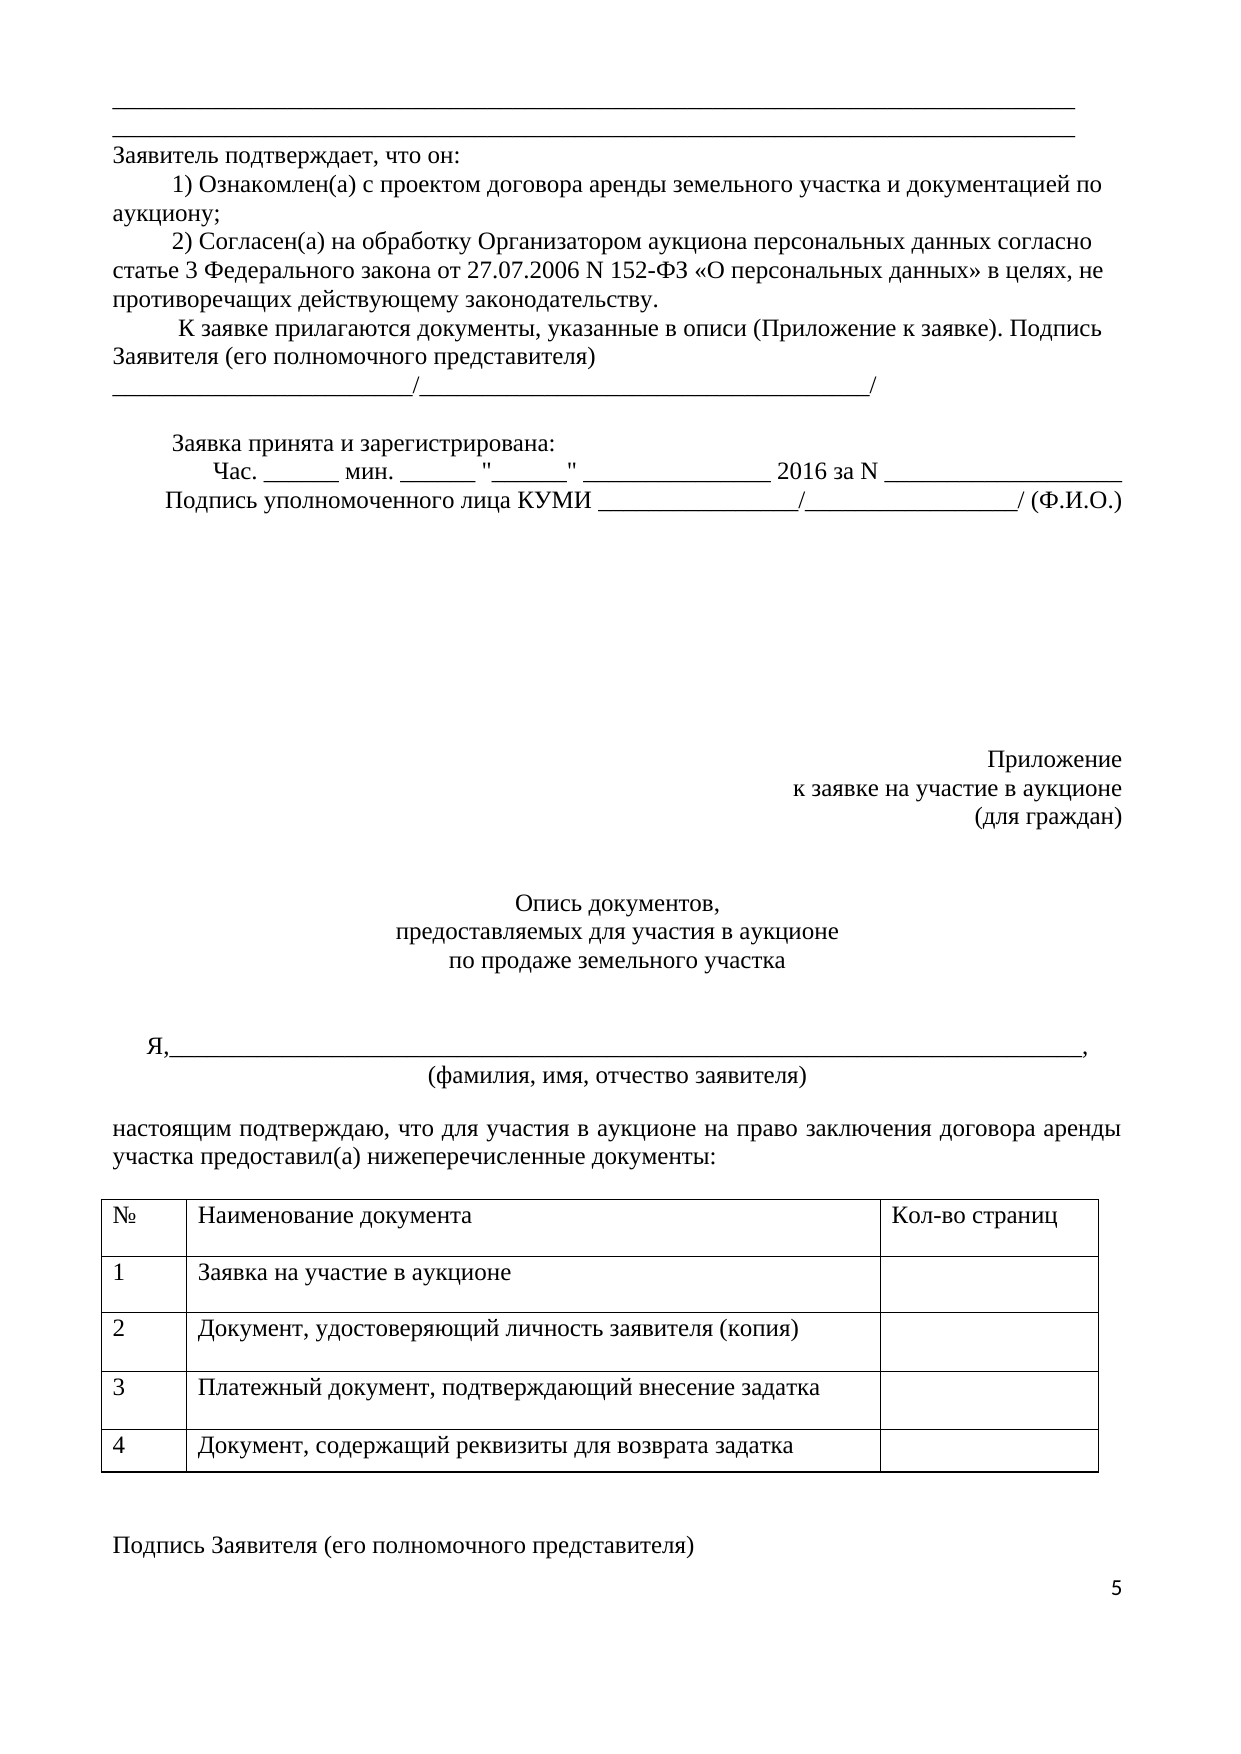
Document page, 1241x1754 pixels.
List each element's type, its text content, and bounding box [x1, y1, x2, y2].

text Я,_________________________________________________________________________, (фамилия, имя, отчество заявителя) [112, 1031, 1122, 1089]
table_header Кол-во страниц [881, 1200, 1098, 1256]
table_cell [881, 1430, 1098, 1471]
table_cell [881, 1372, 1098, 1429]
table_cell [881, 1257, 1098, 1312]
text Заявка принята и зарегистрирована: [112, 428, 1122, 456]
text (для граждан) [112, 801, 1122, 830]
text К заявке прилагаются документы, указанные в описи (Приложение к заявке). Подпись Заявителя (его полномочного представителя) ________________________/____________________________________/ [112, 313, 1122, 399]
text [112, 83, 1122, 169]
table_header Наименование документа [187, 1200, 880, 1256]
table_cell 3 [102, 1372, 186, 1429]
text 1) Ознакомлен(а) с проектом договора аренды земельного участка и документацией по аукциону; [112, 169, 1122, 226]
table_cell 4 [102, 1430, 186, 1471]
table_cell [881, 1313, 1098, 1371]
table_cell Заявка на участие в аукционе [187, 1257, 880, 1312]
text предоставляемых для участия в аукционе [112, 916, 1122, 945]
table_cell 2 [102, 1313, 186, 1371]
text настоящим подтверждаю, что для участия в аукционе на право заключения договора аренды участка предоставил(а) нижеперечисленные документы: [112, 1113, 1122, 1170]
text по продаже земельного участка [112, 945, 1122, 974]
table_cell Документ, содержащий реквизиты для возврата задатка [187, 1430, 880, 1471]
table_cell 1 [102, 1257, 186, 1312]
table_header № [102, 1200, 186, 1256]
text к заявке на участие в аукционе [112, 773, 1122, 801]
text Приложение [112, 744, 1122, 773]
text Опись документов, [112, 888, 1122, 916]
table_cell Платежный документ, подтверждающий внесение задатка [187, 1372, 880, 1429]
text 2) Согласен(а) на обработку Организатором аукциона персональных данных согласно статье 3 Федерального закона от 27.07.2006 N 152-ФЗ «О персональных данных» в целях, не противоречащих действующему законодательству. [112, 226, 1122, 313]
text Подпись Заявителя (его полномочного представителя) [112, 1530, 1122, 1559]
table_cell Документ, удостоверяющий личность заявителя (копия) [187, 1313, 880, 1371]
text Час. ______ мин. ______ "______" _______________ 2016 за N ___________________ Подпись уполномоченного лица КУМИ ________________/_________________/ (Ф.И.О.) [112, 456, 1122, 514]
